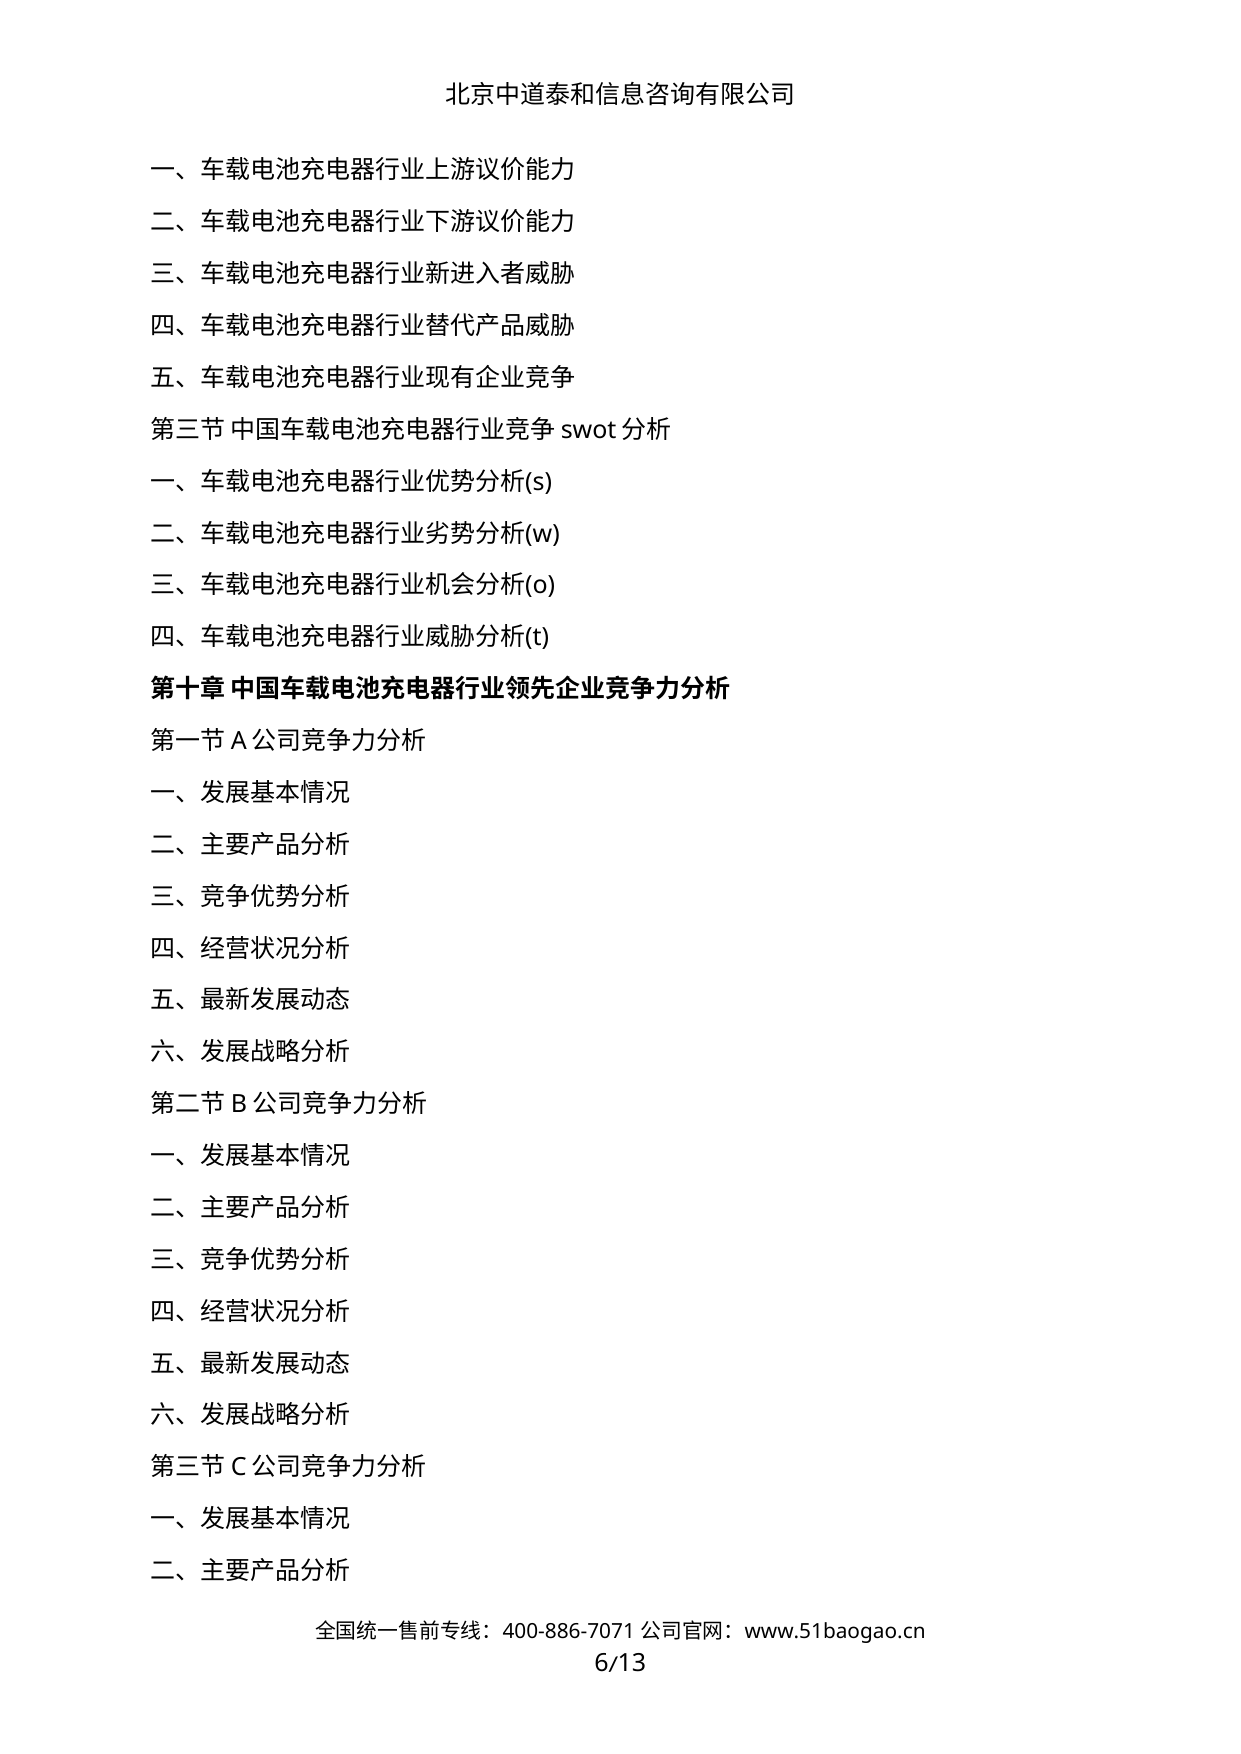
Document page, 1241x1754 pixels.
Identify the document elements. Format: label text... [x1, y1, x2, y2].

text 第三节 中国车载电池充电器行业竞争swot分析 [150, 409, 1090, 446]
text 一、车载电池充电器行业优势分析(s) [150, 461, 1090, 497]
text 一、车载电池充电器行业上游议价能力 [150, 150, 1090, 186]
text 一、发展基本情况 [150, 772, 1090, 809]
text 三、竞争优势分析 [150, 876, 1090, 912]
text 二、车载电池充电器行业劣势分析(w) [150, 513, 1090, 549]
text 第二节 B公司竞争力分析 [150, 1084, 1090, 1120]
text 第一节 A公司竞争力分析 [150, 721, 1090, 757]
text 二、车载电池充电器行业下游议价能力 [150, 202, 1090, 238]
text 二、主要产品分析 [150, 1551, 1090, 1587]
text 四、车载电池充电器行业替代产品威胁 [150, 306, 1090, 342]
text 四、经营状况分析 [150, 928, 1090, 964]
text 二、主要产品分析 [150, 824, 1090, 861]
text 一、发展基本情况 [150, 1136, 1090, 1172]
text 六、发展战略分析 [150, 1032, 1090, 1068]
text 三、车载电池充电器行业新进入者威胁 [150, 254, 1090, 290]
text 三、车载电池充电器行业机会分析(o) [150, 565, 1090, 601]
text 一、发展基本情况 [150, 1499, 1090, 1535]
text 第十章 中国车载电池充电器行业领先企业竞争力分析 [150, 669, 1090, 705]
text 四、经营状况分析 [150, 1291, 1090, 1327]
text 第三节 C公司竞争力分析 [150, 1447, 1090, 1483]
text 二、主要产品分析 [150, 1187, 1090, 1224]
text 五、车载电池充电器行业现有企业竞争 [150, 357, 1090, 394]
text 三、竞争优势分析 [150, 1239, 1090, 1276]
text 六、发展战略分析 [150, 1395, 1090, 1431]
text 五、最新发展动态 [150, 980, 1090, 1016]
text 五、最新发展动态 [150, 1343, 1090, 1379]
text 四、车载电池充电器行业威胁分析(t) [150, 617, 1090, 653]
